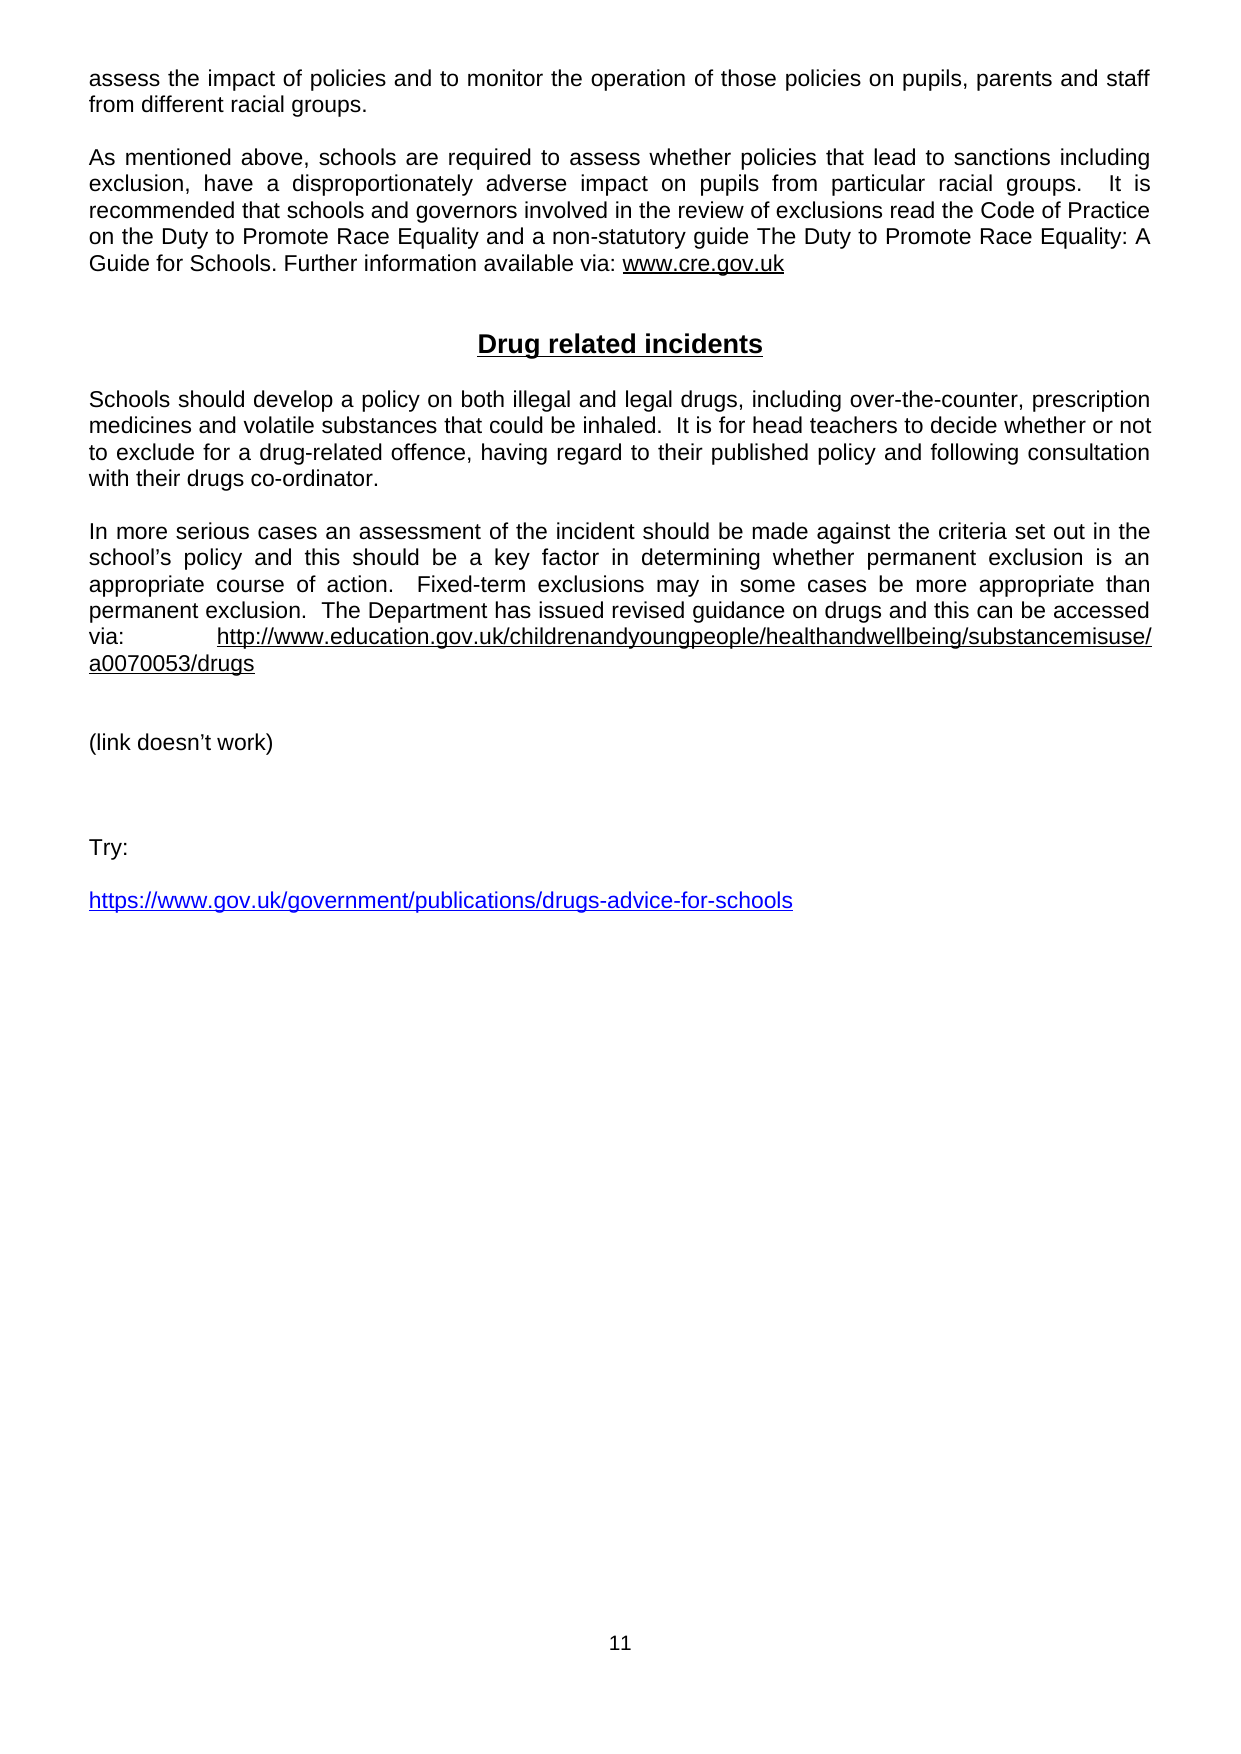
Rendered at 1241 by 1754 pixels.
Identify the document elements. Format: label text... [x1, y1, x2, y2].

text Try: [89, 834, 1152, 861]
subtitle Drug related incidents [89, 328, 1152, 360]
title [89, 65, 1152, 118]
title As mentioned above, schools are required to assess whether policies that lead to sanctions including exclusion, have a disproportionately adverse impact on pupils from particular racial groups. It is recommended that schools and governors involved in the review of exclusions read the Code of Practice on the Duty to Promote Race Equality and a non-statutory guide The Duty to Promote Race Equality: A Guide for Schools. Further information available via: www.cre.gov.uk [89, 144, 1152, 276]
text In more serious cases an assessment of the incident should be made against the criteria set out in the school’s policy and this should be a key factor in determining whether permanent exclusion is an appropriate course of action. Fixed-term exclusions may in some cases be more appropriate than permanent exclusion. The Department has issued revised guidance on drugs and this can be accessed via: http://www.education.gov.uk/childrenandyoungpeople/healthandwellbeing/substancemisuse/a0070053/drugs [89, 518, 1152, 676]
text https://www.gov.uk/government/publications/drugs-advice-for-schools [89, 887, 1152, 913]
text Schools should develop a policy on both illegal and legal drugs, including over-the-counter, prescription medicines and volatile substances that could be inhaled. It is for head teachers to decide whether or not to exclude for a drug-related offence, having regard to their published policy and following consultation with their drugs co-ordinator. [89, 386, 1152, 492]
text (link doesn’t work) [89, 729, 1152, 755]
